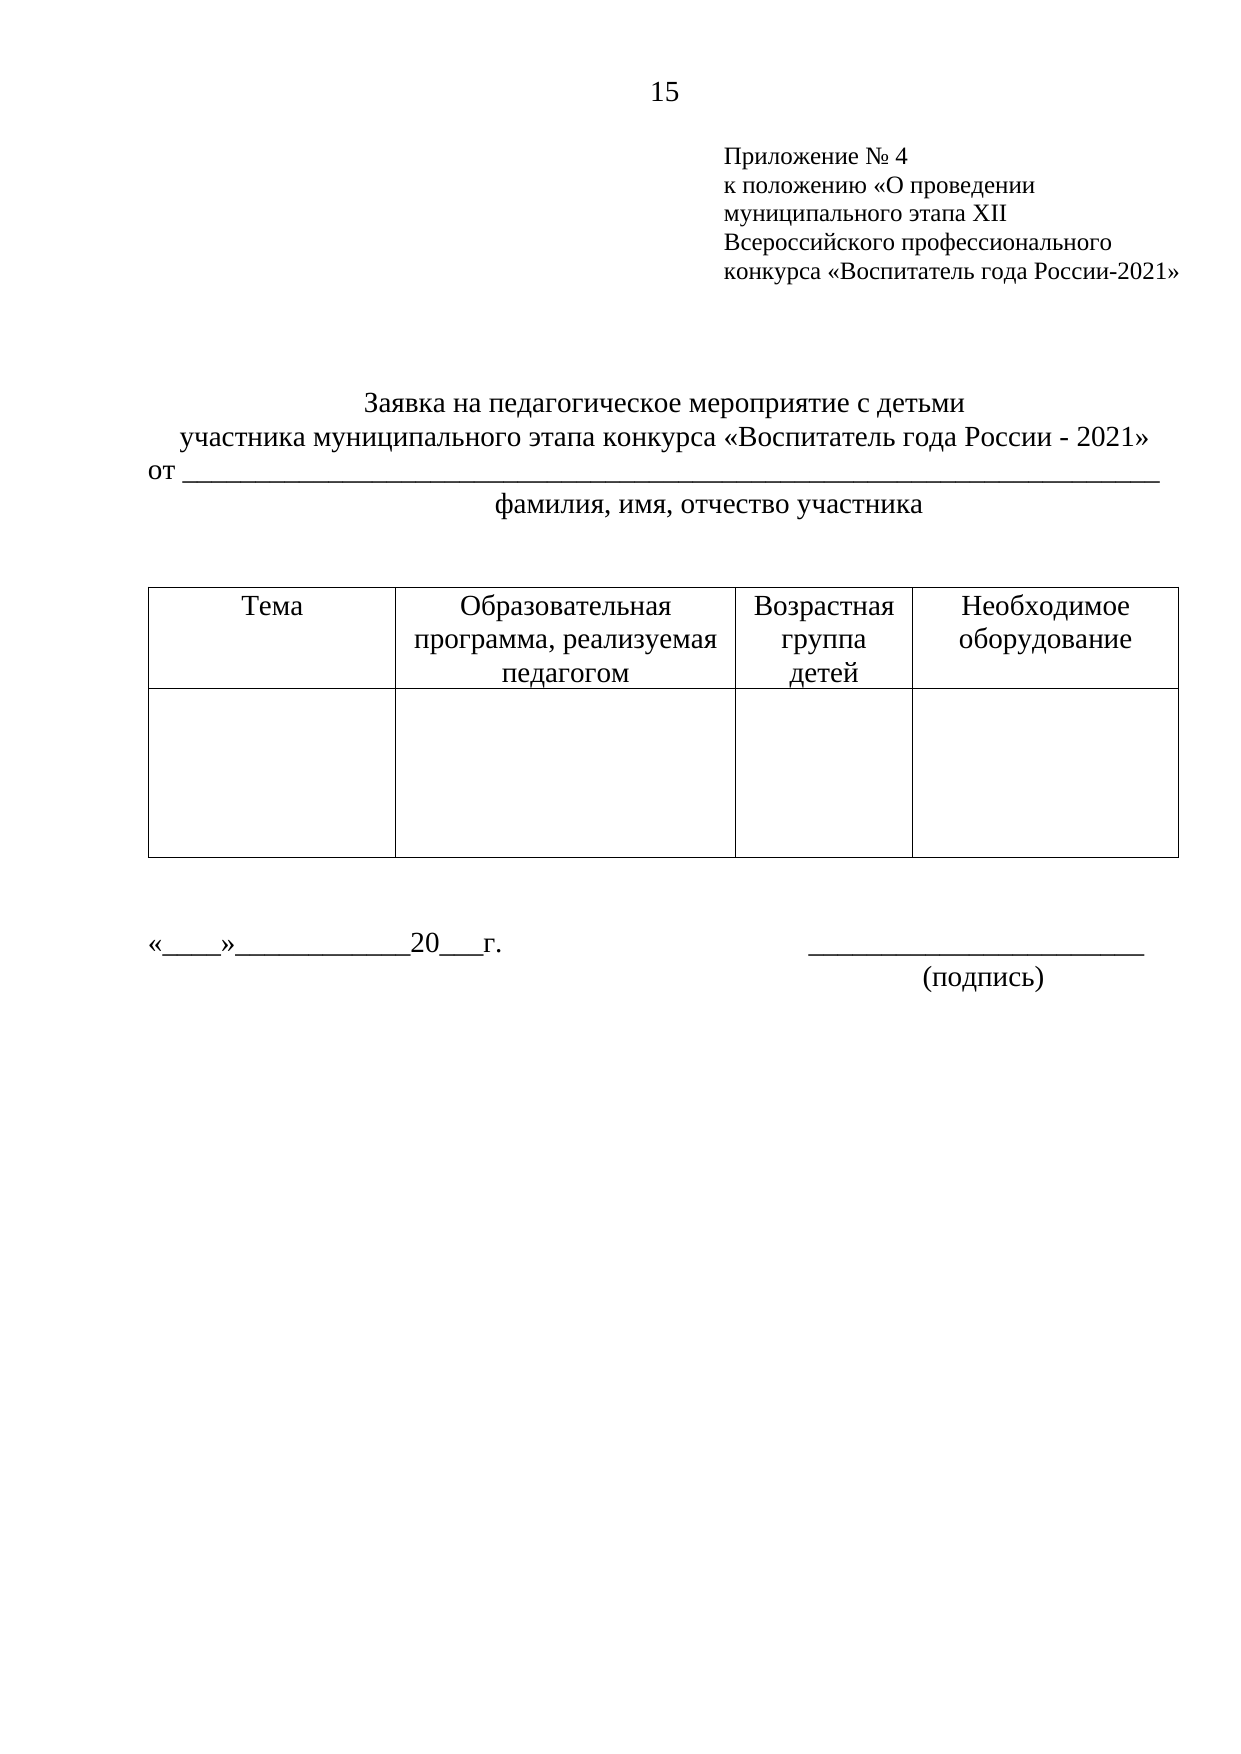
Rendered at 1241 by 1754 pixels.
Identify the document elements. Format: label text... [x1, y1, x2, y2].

text (подпись) [148, 959, 1181, 992]
text участника муниципального этапа конкурса «Воспитатель года России - 2021» [148, 419, 1181, 452]
table_header Возрастная группа детей [736, 588, 912, 688]
table_cell [396, 689, 735, 857]
table_cell [149, 689, 395, 857]
table_cell [736, 689, 912, 857]
text «____»____________20___г. _______________________ [148, 925, 1181, 959]
text фамилия, имя, отчество участника [148, 486, 1181, 519]
text Приложение № 4 [724, 141, 1181, 170]
text от ___________________________________________________________________ [148, 452, 1181, 486]
table_header Необходимое оборудование [913, 588, 1178, 688]
text к положению «О проведении муниципального этапа XII Всероссийского профессионального конкурса «Воспитатель года России-2021» [724, 170, 1181, 285]
table_cell [913, 689, 1178, 857]
text Заявка на педагогическое мероприятие с детьми [148, 385, 1181, 419]
table_header Образовательная программа, реализуемая педагогом [396, 588, 735, 688]
table_header Тема [149, 588, 395, 688]
